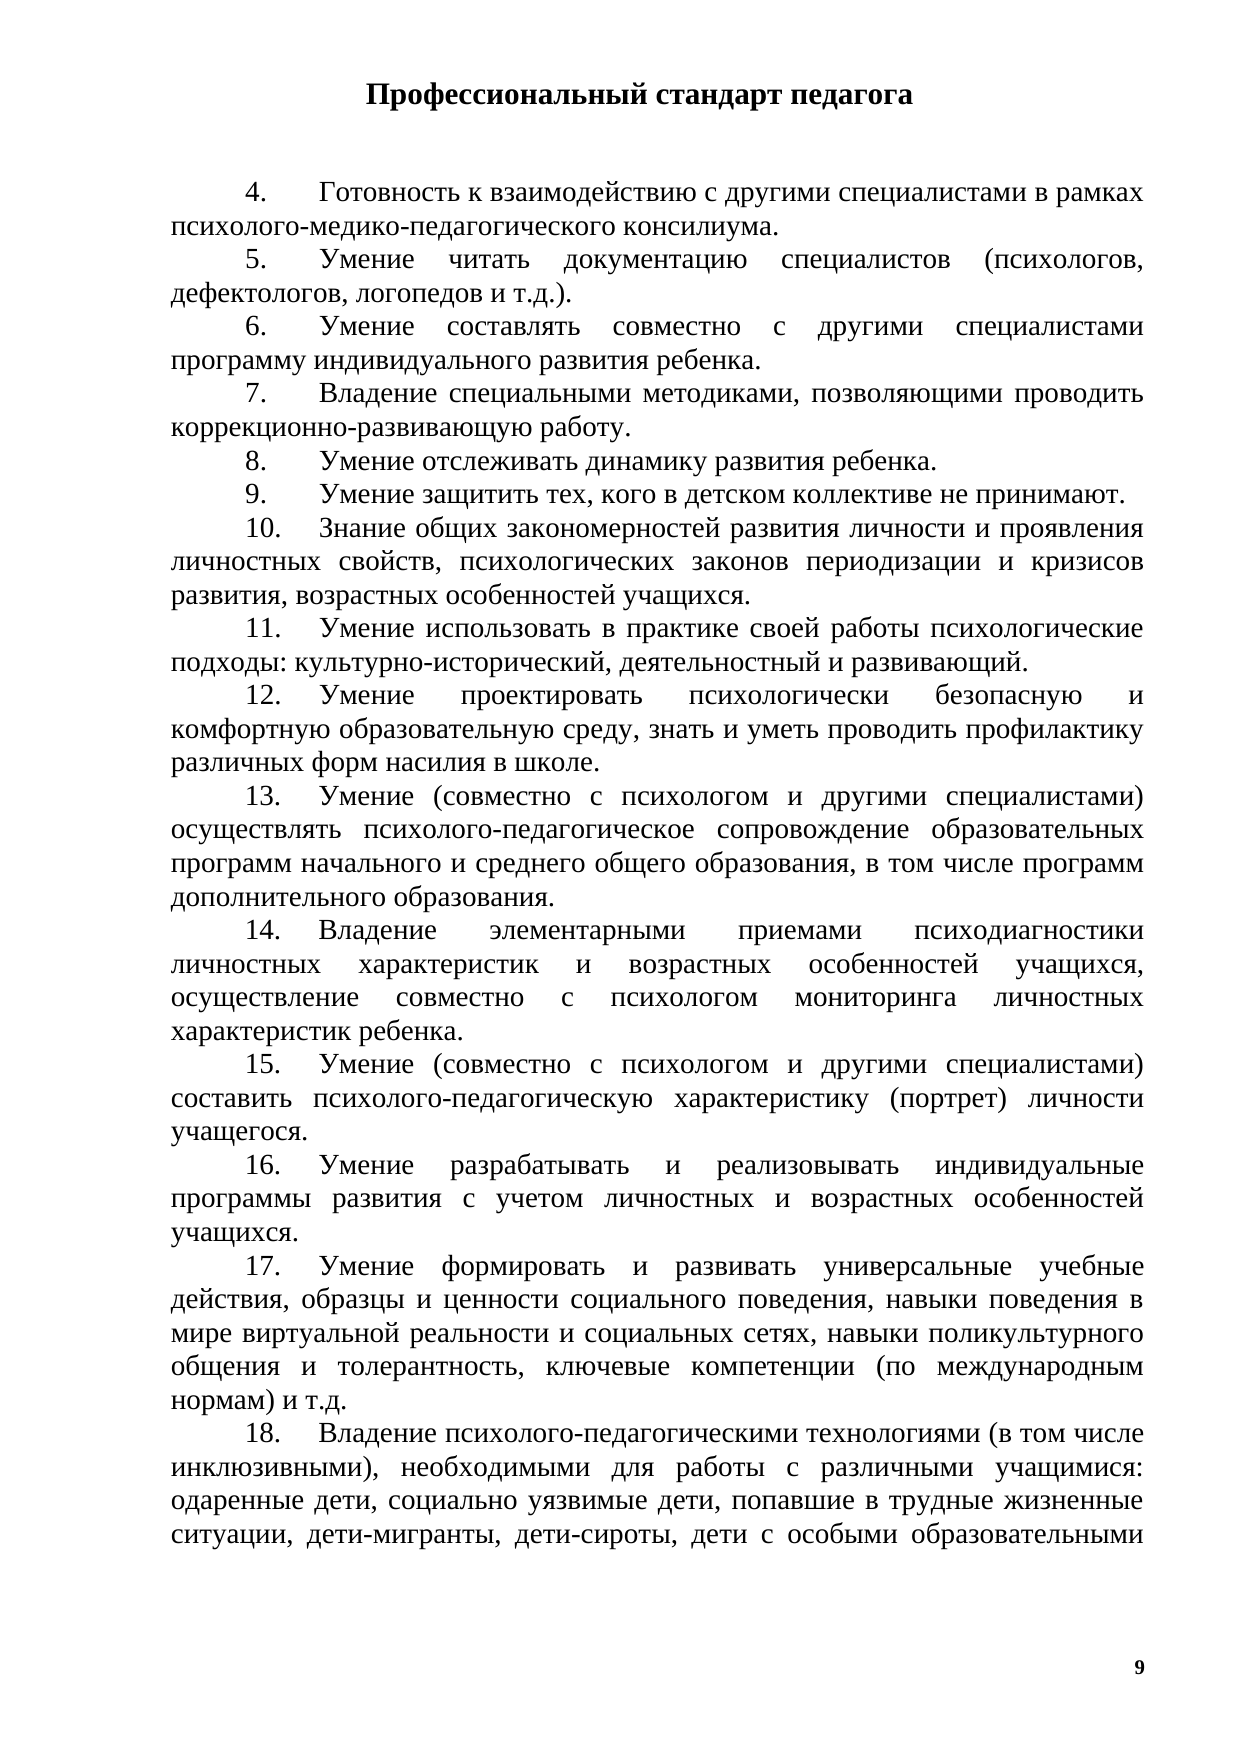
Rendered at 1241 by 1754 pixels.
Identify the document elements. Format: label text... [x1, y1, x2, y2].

list Готовность к взаимодействию с другими специалистами в рамках психолого-медико-педагогического консилиума. [171, 174, 1145, 241]
list Умение проектировать психологически безопасную и комфортную образовательную среду, знать и уметь проводить профилактику различных форм насилия в школе. [171, 677, 1145, 778]
list Умение использовать в практике своей работы психологические подходы: культурно-исторический, деятельностный и развивающий. [171, 610, 1145, 677]
list Умение формировать и развивать универсальные учебные действия, образцы и ценности социального поведения, навыки поведения в мире виртуальной реальности и социальных сетях, навыки поликультурного общения и толерантность, ключевые компетенции (по международным нормам) и т.д. [171, 1248, 1145, 1415]
list Умение читать документацию специалистов (психологов, дефектологов, логопедов и т.д.). [171, 241, 1145, 308]
list Владение специальными методиками, позволяющими проводить коррекционно-развивающую работу. [171, 376, 1145, 443]
list Умение отслеживать динамику развития ребенка. [245, 443, 1145, 476]
list Умение составлять совместно с другими специалистами программу индивидуального развития ребенка. [171, 308, 1145, 376]
list Знание общих закономерностей развития личности и проявления личностных свойств, психологических законов периодизации и кризисов развития, возрастных особенностей учащихся. [171, 510, 1145, 610]
list Умение (совместно с психологом и другими специалистами) составить психолого-педагогическую характеристику (портрет) личности учащегося. [171, 1046, 1145, 1147]
list Владение элементарными приемами психодиагностики личностных характеристик и возрастных особенностей учащихся, осуществление совместно с психологом мониторинга личностных характеристик ребенка. [171, 912, 1145, 1046]
list Умение (совместно с психологом и другими специалистами) осуществлять психолого-педагогическое сопровождение образовательных программ начального и среднего общего образования, в том числе программ дополнительного образования. [171, 778, 1145, 912]
list Умение защитить тех, кого в детском коллективе не принимают. [245, 476, 1145, 510]
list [171, 1415, 1145, 1549]
list Умение разрабатывать и реализовывать индивидуальные программы развития с учетом личностных и возрастных особенностей учащихся. [171, 1147, 1145, 1248]
